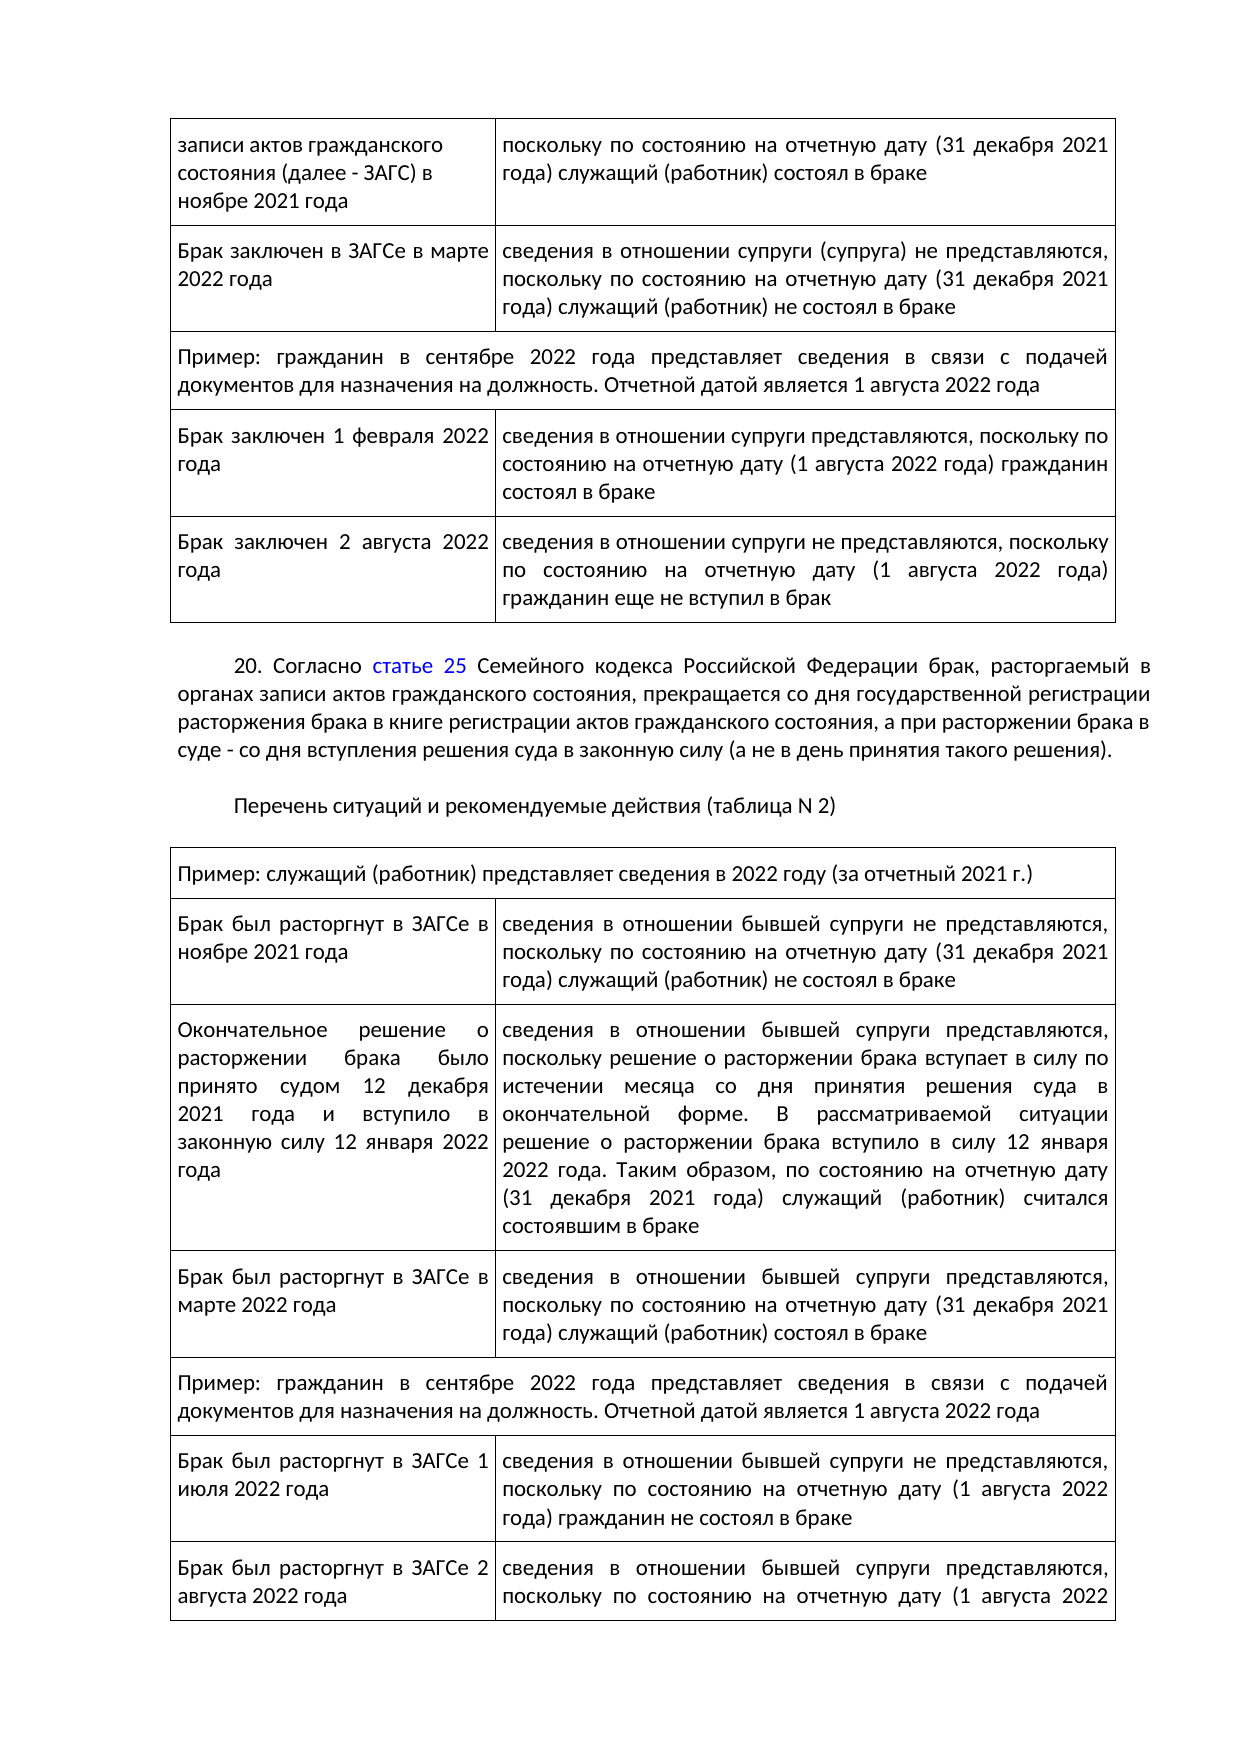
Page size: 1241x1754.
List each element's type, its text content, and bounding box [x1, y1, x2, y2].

table_cell сведения в отношении супруги (супруга) не представляются, поскольку по состоянию на отчетную дату (31 декабря 2021 года) служащий (работник) не состоял в браке [496, 226, 1115, 331]
table_cell сведения в отношении бывшей супруги не представляются, поскольку по состоянию на отчетную дату (31 декабря 2021 года) служащий (работник) не состоял в браке [496, 899, 1115, 1004]
table_header Пример: служащий (работник) представляет сведения в 2022 году (за отчетный 2021 г.) [171, 848, 1115, 897]
table_cell Пример: гражданин в сентябре 2022 года представляет сведения в связи с подачей документов для назначения на должность. Отчетной датой является 1 августа 2022 года [171, 1358, 1115, 1435]
table_cell сведения в отношении супруги представляются, поскольку по состоянию на отчетную дату (1 августа 2022 года) гражданин состоял в браке [496, 410, 1115, 516]
table_cell сведения в отношении бывшей супруги представляются, поскольку по состоянию на отчетную дату (31 декабря 2021 года) служащий (работник) состоял в браке [496, 1251, 1115, 1357]
table_cell сведения в отношении супруги не представляются, поскольку по состоянию на отчетную дату (1 августа 2022 года) гражданин еще не вступил в брак [496, 517, 1115, 622]
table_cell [496, 1542, 1115, 1619]
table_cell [496, 119, 1115, 224]
table_cell Брак был расторгнут в ЗАГСе в марте 2022 года [171, 1251, 495, 1357]
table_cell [171, 1542, 495, 1619]
table_cell сведения в отношении бывшей супруги не представляются, поскольку по состоянию на отчетную дату (1 августа 2022 года) гражданин не состоял в браке [496, 1436, 1115, 1541]
table_cell Брак был расторгнут в ЗАГСе 1 июля 2022 года [171, 1436, 495, 1541]
text Перечень ситуаций и рекомендуемые действия (таблица N 2) [177, 791, 1152, 819]
table_cell Пример: гражданин в сентябре 2022 года представляет сведения в связи с подачей документов для назначения на должность. Отчетной датой является 1 августа 2022 года [171, 332, 1115, 409]
table_cell Брак заключен 1 февраля 2022 года [171, 410, 495, 516]
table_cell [171, 119, 495, 224]
table_cell сведения в отношении бывшей супруги представляются, поскольку решение о расторжении брака вступает в силу по истечении месяца со дня принятия решения суда в окончательной форме. В рассматриваемой ситуации решение о расторжении брака вступило в силу 12 января 2022 года. Таким образом, по состоянию на отчетную дату (31 декабря 2021 года) служащий (работник) считался состоявшим в браке [496, 1005, 1115, 1250]
table_cell Окончательное решение о расторжении брака было принято судом 12 декабря 2021 года и вступило в законную силу 12 января 2022 года [171, 1005, 495, 1250]
table_cell Брак был расторгнут в ЗАГСе в ноябре 2021 года [171, 899, 495, 1004]
table_cell Брак заключен 2 августа 2022 года [171, 517, 495, 622]
table_cell Брак заключен в ЗАГСе в марте 2022 года [171, 226, 495, 331]
text 20. Согласно статье 25 Семейного кодекса Российской Федерации брак, расторгаемый в органах записи актов гражданского состояния, прекращается со дня государственной регистрации расторжения брака в книге регистрации актов гражданского состояния, а при расторжении брака в суде - со дня вступления решения суда в законную силу (а не в день принятия такого решения). [177, 651, 1152, 763]
